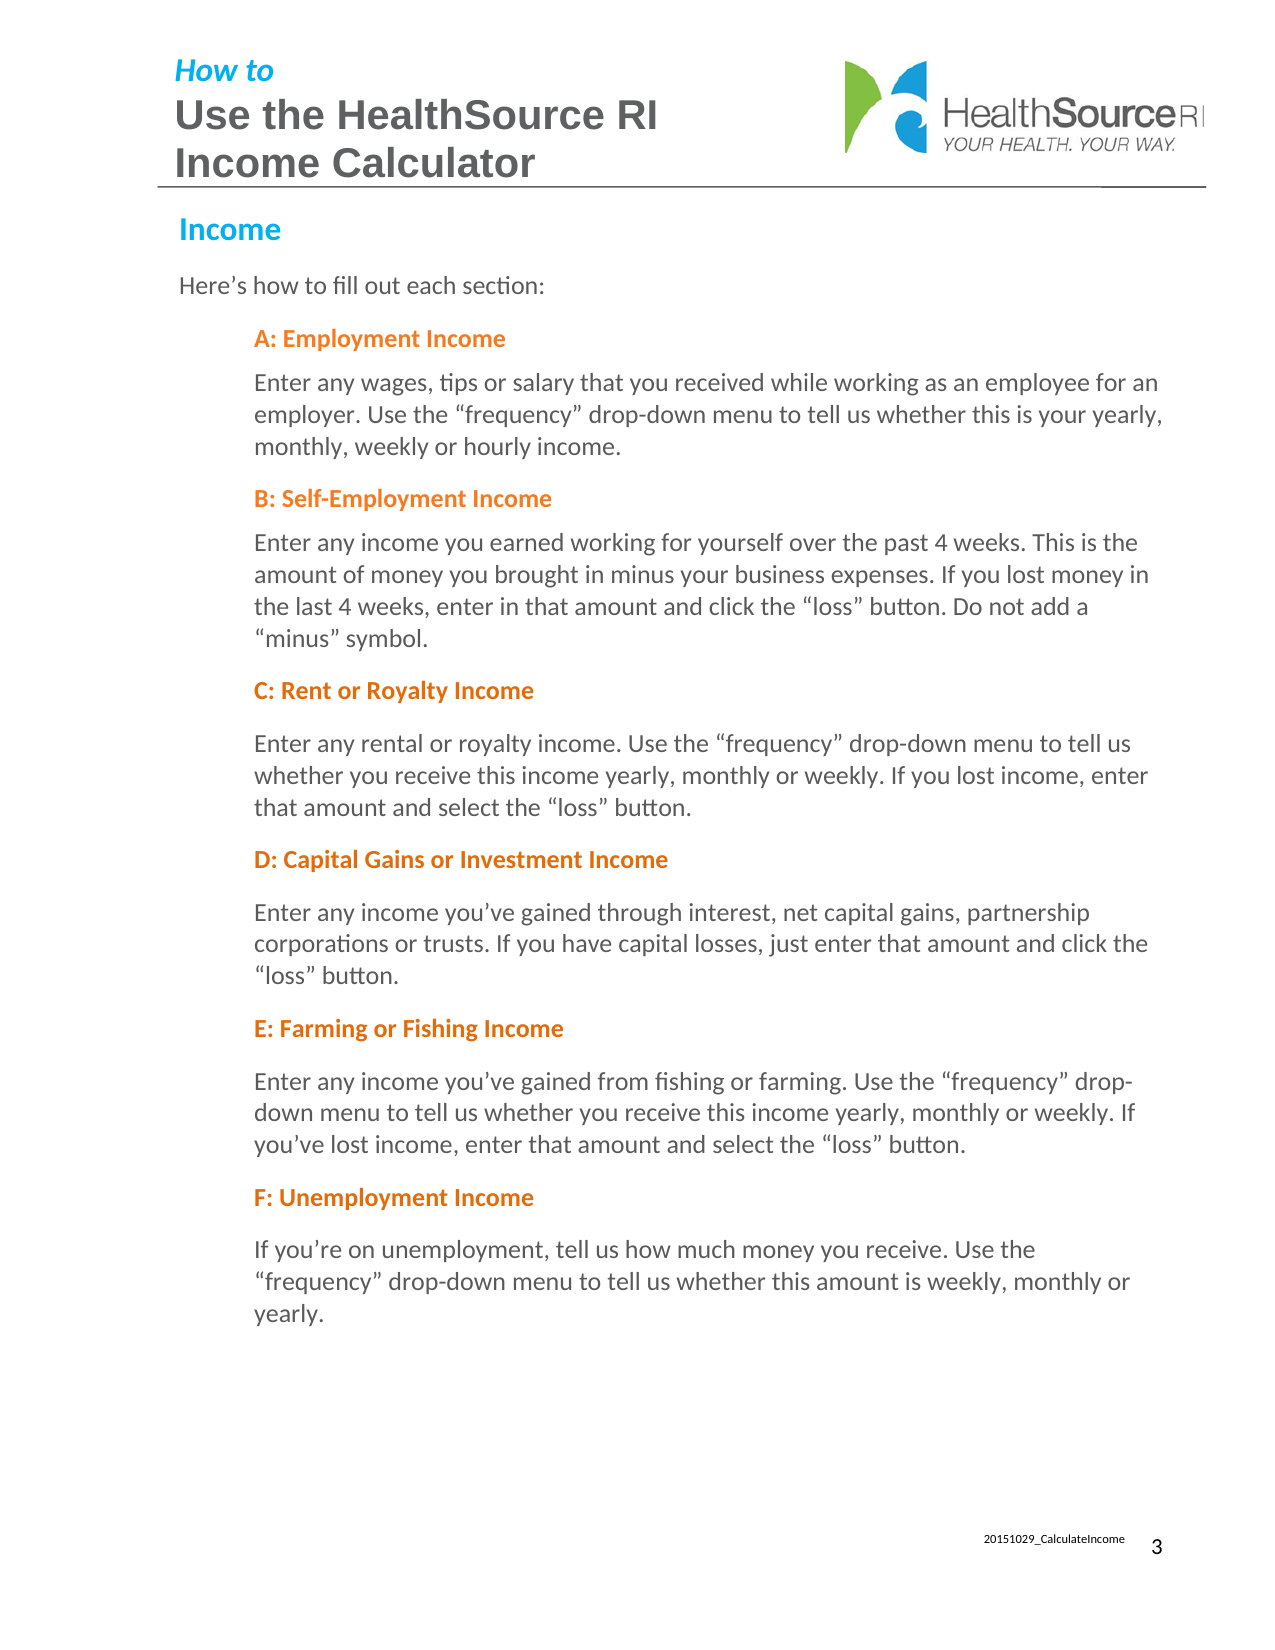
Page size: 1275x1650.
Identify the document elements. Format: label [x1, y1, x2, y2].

picture [845, 61, 1204, 153]
